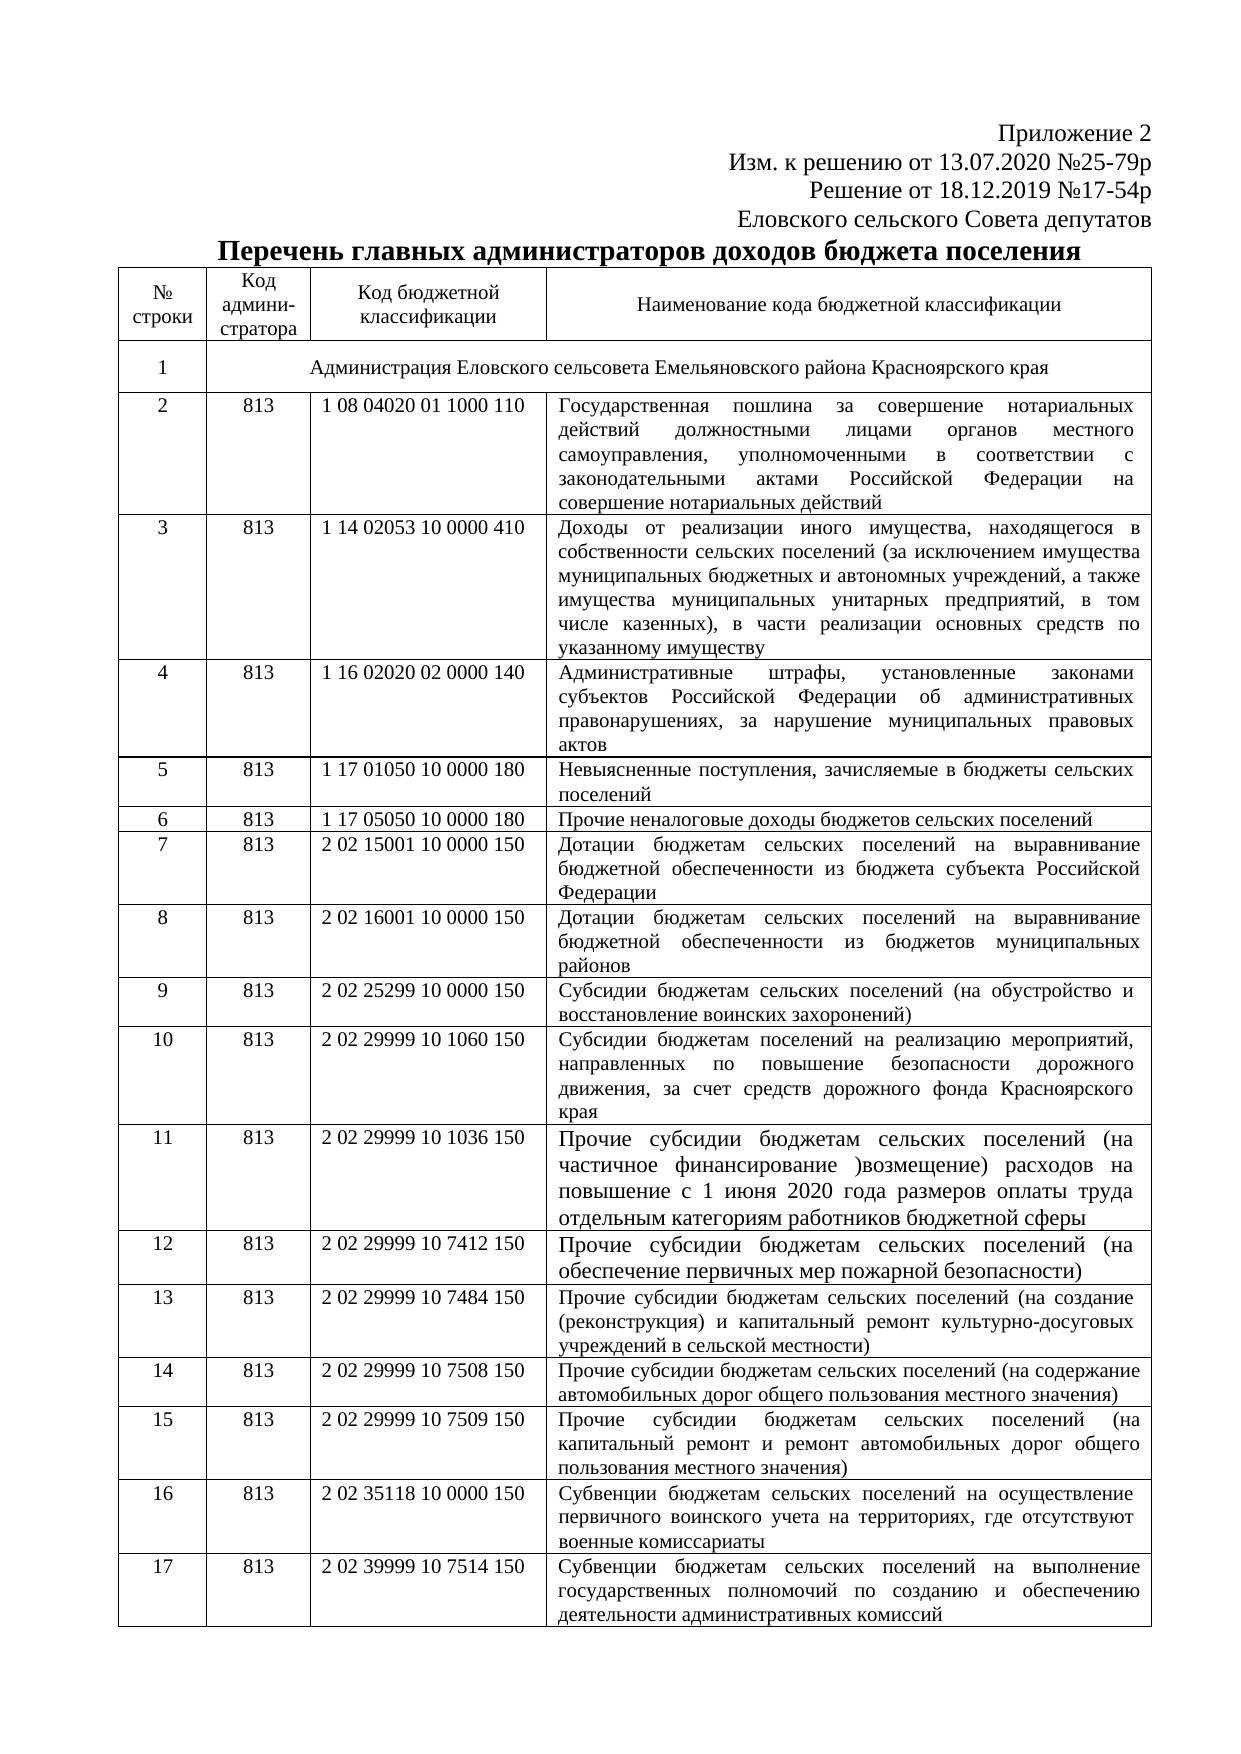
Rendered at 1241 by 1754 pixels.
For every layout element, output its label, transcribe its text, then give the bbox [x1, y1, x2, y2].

table_cell 17 [119, 1554, 206, 1626]
table_cell 2 02 29999 10 1036 150 [311, 1125, 546, 1230]
table_cell 2 02 16001 10 0000 150 [311, 905, 546, 977]
table_cell 813 [207, 1358, 310, 1406]
table_cell 1 14 02053 10 0000 410 [311, 515, 546, 659]
table_cell 11 [119, 1125, 206, 1230]
table_cell 813 [207, 1407, 310, 1479]
table_cell 2 02 39999 10 7514 150 [311, 1554, 546, 1626]
table_cell 813 [207, 1554, 310, 1626]
text Перечень главных администраторов доходов бюджета поселения [148, 233, 1152, 267]
table_cell Субсидии бюджетам поселений на реализацию мероприятий, направленных по повышение безопасности дорожного движения, за счет средств дорожного фонда Красноярского края [547, 1027, 1151, 1123]
table_cell 15 [119, 1407, 206, 1479]
table_cell Субвенции бюджетам сельских поселений на осуществление первичного воинского учета на территориях, где отсутствуют военные комиссариаты [547, 1480, 1151, 1553]
text Решение от 18.12.2019 №17-54р [148, 176, 1152, 204]
table_cell 813 [207, 1285, 310, 1357]
table_cell 2 02 29999 10 7412 150 [311, 1231, 546, 1284]
table_cell Прочие субсидии бюджетам сельских поселений (на капитальный ремонт и ремонт автомобильных дорог общего пользования местного значения) [848, 1407, 1151, 1479]
table_cell 2 [119, 393, 206, 514]
table_cell 2 02 25299 10 0000 150 [311, 978, 546, 1026]
table_cell 1 17 05050 10 0000 180 [311, 807, 546, 831]
text Еловского сельского Совета депутатов [148, 204, 1152, 233]
table_cell 2 02 29999 10 7484 150 [311, 1285, 546, 1357]
table_cell Невыясненные поступления, зачисляемые в бюджеты сельских поселений [547, 758, 1151, 806]
table_cell 813 [207, 758, 310, 806]
table_header № строки [119, 268, 206, 340]
table_cell 813 [207, 393, 310, 514]
table_cell 10 [119, 1027, 206, 1123]
table_cell 8 [119, 905, 206, 977]
table_cell Прочие субсидии бюджетам сельских поселений (на содержание автомобильных дорог общего пользования местного значения) [547, 1358, 1151, 1406]
table_cell Прочие субсидии бюджетам сельских поселений (на создание (реконструкция) и капитальный ремонт культурно-досуговых учреждений в сельской местности) [547, 1285, 1151, 1357]
table_cell Доходы от реализации иного имущества, находящегося в собственности сельских поселений (за исключением имущества муниципальных бюджетных и автономных учреждений, а также имущества муниципальных унитарных предприятий, в том числе казенных), в части реализации основных средств по указанному имуществу [765, 515, 1151, 659]
text Приложение 2 [148, 118, 1152, 147]
table_cell 4 [119, 660, 206, 756]
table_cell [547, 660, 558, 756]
table_cell 6 [119, 807, 206, 831]
table_cell 813 [207, 832, 310, 904]
table_header Код бюджетной классификации [311, 268, 546, 340]
table_cell Прочие субсидии бюджетам сельских поселений (на частичное финансирование )возмещение) расходов на повышение с 1 июня 2020 года размеров оплаты труда отдельным категориям работников бюджетной сферы [547, 1125, 1151, 1230]
text Изм. к решению от 13.07.2020 №25-79р [148, 147, 1152, 176]
table_cell 5 [119, 758, 206, 806]
table_cell 12 [119, 1231, 206, 1284]
table_cell 3 [119, 515, 206, 659]
table_cell 13 [119, 1285, 206, 1357]
table_cell 9 [119, 978, 206, 1026]
table_cell Субсидии бюджетам сельских поселений (на обустройство и восстановление воинских захоронений) [547, 978, 1151, 1026]
table_cell 1 16 02020 02 0000 140 [311, 660, 546, 756]
table_cell Прочие субсидии бюджетам сельских поселений (на обеспечение первичных мер пожарной безопасности) [547, 1231, 1151, 1284]
table_cell 813 [207, 1480, 310, 1553]
table_cell 1 17 01050 10 0000 180 [311, 758, 546, 806]
table_cell 813 [207, 905, 310, 977]
table_cell 813 [207, 807, 310, 831]
table_cell 813 [207, 978, 310, 1026]
table_cell 16 [119, 1480, 206, 1553]
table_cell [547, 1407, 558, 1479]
table_cell 813 [207, 1231, 310, 1284]
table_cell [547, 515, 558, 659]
table_cell Дотации бюджетам сельских поселений на выравнивание бюджетной обеспеченности из бюджетов муниципальных районов [547, 905, 1151, 977]
table_cell Дотации бюджетам сельских поселений на выравнивание бюджетной обеспеченности из бюджета субъекта Российской Федерации [547, 832, 1151, 904]
table_cell 2 02 29999 10 7508 150 [311, 1358, 546, 1406]
table_cell 1 [119, 341, 206, 392]
table_cell 813 [207, 660, 310, 756]
table_cell 7 [119, 832, 206, 904]
table_cell Администрация Еловского сельсовета Емельяновского района Красноярского края [207, 341, 1151, 392]
table_header Наименование кода бюджетной классификации [547, 268, 1151, 340]
table_cell 1 08 04020 01 1000 110 [311, 393, 546, 514]
table_cell 2 02 35118 10 0000 150 [311, 1480, 546, 1553]
table_cell Прочие неналоговые доходы бюджетов сельских поселений [547, 807, 1151, 831]
table_cell 2 02 29999 10 1060 150 [311, 1027, 546, 1123]
table_cell 813 [207, 515, 310, 659]
table_header Код админи-стратора [207, 268, 310, 340]
table_cell Государственная пошлина за совершение нотариальных действий должностными лицами органов местного самоуправления, уполномоченными в соответствии с законодательными актами Российской Федерации на совершение нотариальных действий [547, 393, 1151, 514]
table_cell 2 02 29999 10 7509 150 [311, 1407, 546, 1479]
table_cell 813 [207, 1125, 310, 1230]
table_cell Субвенции бюджетам сельских поселений на выполнение государственных полномочий по созданию и обеспечению деятельности административных комиссий [547, 1554, 1151, 1626]
table_cell 2 02 15001 10 0000 150 [311, 832, 546, 904]
table_cell Административные штрафы, установленные законами субъектов Российской Федерации об административных правонарушениях, за нарушение муниципальных правовых актов [607, 660, 1151, 756]
table_cell 14 [119, 1358, 206, 1406]
table_cell 813 [207, 1027, 310, 1123]
